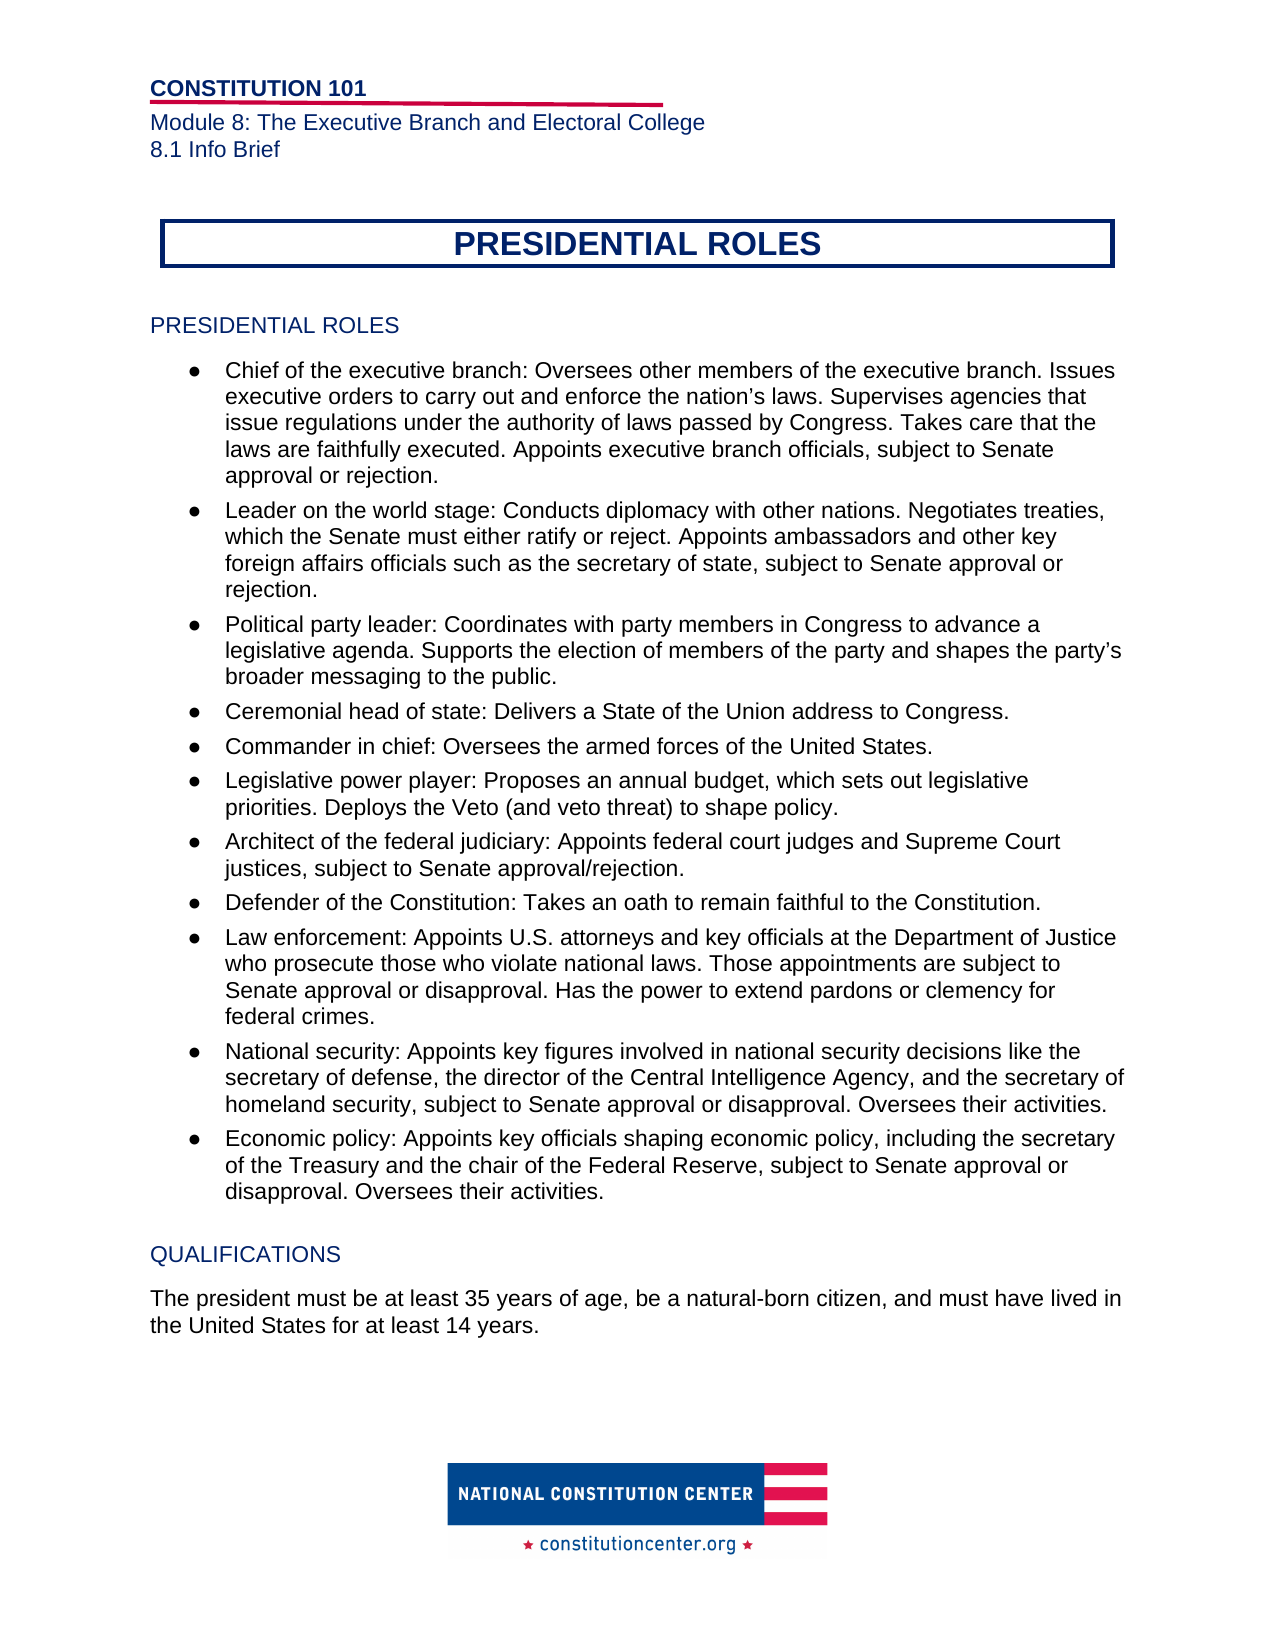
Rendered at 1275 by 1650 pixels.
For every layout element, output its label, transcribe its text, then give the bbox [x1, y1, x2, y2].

list Political party leader: Coordinates with party members in Congress to advance a legislative agenda. Supports the election of members of the party and shapes the party’s broader messaging to the public. [187, 611, 1125, 689]
text The president must be at least 35 years of age, be a natural-born citizen, and must have lived in the United States for at least 14 years. [150, 1285, 1125, 1339]
list Legislative power player: Proposes an annual budget, which sets out legislative priorities. Deploys the Veto (and veto threat) to shape policy. [187, 767, 1125, 820]
list Architect of the federal judiciary: Appoints federal court judges and Supreme Court justices, subject to Senate approval/rejection. [187, 828, 1125, 881]
list Chief of the executive branch: Oversees other members of the executive branch. Issues executive orders to carry out and enforce the nation’s laws. Supervises agencies that issue regulations under the authority of laws passed by Congress. Takes care that the laws are faithfully executed. Appoints executive branch officials, subject to Senate approval or rejection. [187, 357, 1125, 488]
text PRESIDENTIAL ROLES [150, 312, 1125, 339]
list Leader on the world stage: Conducts diplomacy with other nations. Negotiates treaties, which the Senate must either ratify or reject. Appoints ambassadors and other key foreign affairs officials such as the secretary of state, subject to Senate approval or rejection. [187, 497, 1125, 602]
list Law enforcement: Appoints U.S. attorneys and key officials at the Department of Justice who prosecute those who violate national laws. Those appointments are subject to Senate approval or disapproval. Has the power to extend pardons or clemency for federal crimes. [187, 924, 1125, 1029]
list Defender of the Constitution: Takes an oath to remain faithful to the Constitution. [187, 889, 1125, 916]
list Commander in chief: Oversees the armed forces of the United States. [187, 733, 1125, 759]
list Economic policy: Appoints key officials shaping economic policy, including the secretary of the Treasury and the chair of the Federal Reserve, subject to Senate approval or disapproval. Oversees their activities. [187, 1125, 1125, 1232]
text QUALIFICATIONS [150, 1241, 1125, 1267]
table_header PRESIDENTIAL ROLES [165, 223, 1110, 263]
picture [447, 1463, 828, 1559]
list Ceremonial head of state: Delivers a State of the Union address to Congress. [187, 698, 1125, 724]
list National security: Appoints key figures involved in national security decisions like the secretary of defense, the director of the Central Intelligence Agency, and the secretary of homeland security, subject to Senate approval or disapproval. Oversees their activities. [187, 1038, 1125, 1117]
